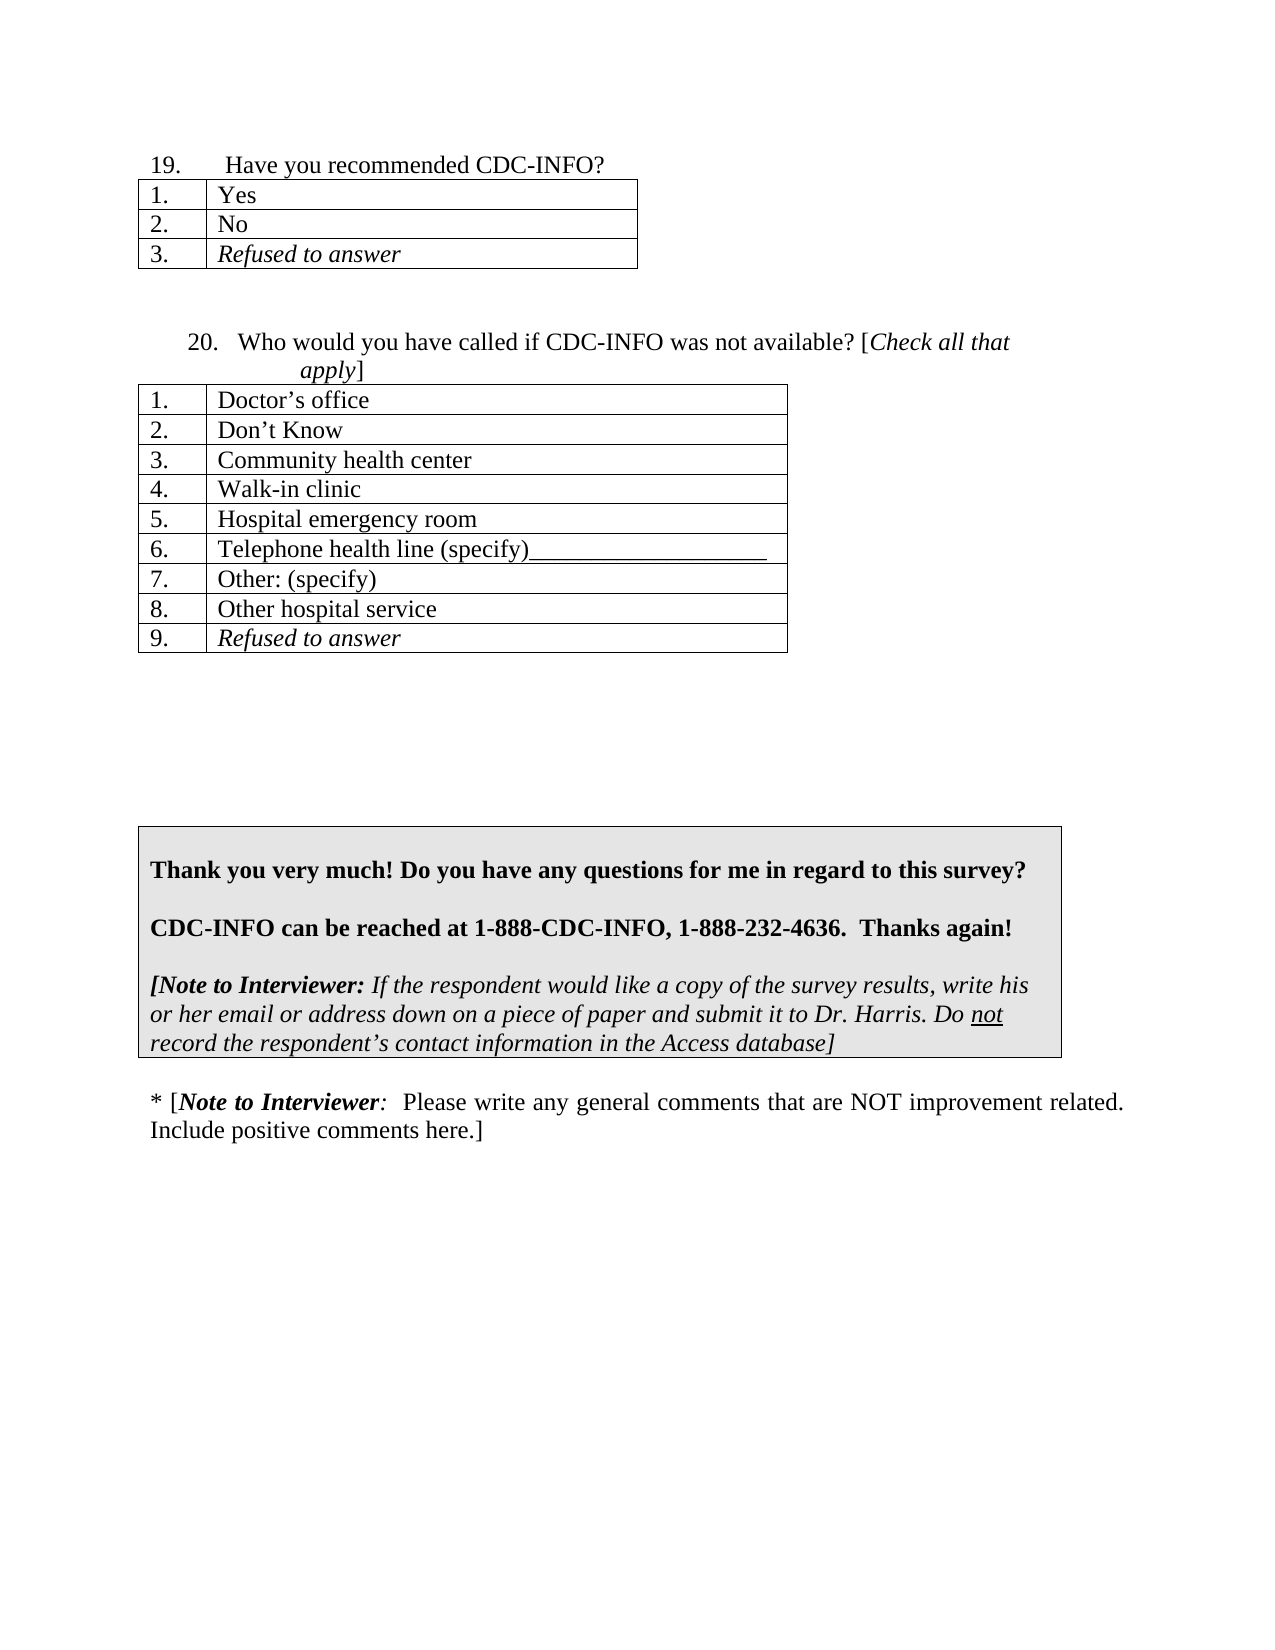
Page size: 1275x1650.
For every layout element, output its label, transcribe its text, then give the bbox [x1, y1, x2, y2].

table_cell Refused to answer [207, 239, 637, 268]
table_cell 5. [139, 504, 206, 533]
list Who would you have called if CDC-INFO was not available? [Check all that apply] [187, 327, 1050, 384]
text 19. Have you recommended CDC-INFO? [150, 150, 1050, 179]
table_cell Other hospital service [207, 594, 787, 622]
table_header Thank you very much! Do you have any questions for me in regard to this survey? CDC-INFO can be reached at 1-888-CDC-INFO, 1-888-232-4636. Thanks again! [Note to Interviewer: If the respondent would like a copy of the survey results, write his or her email or address down on a piece of paper and submit it to Dr. Harris. Do not record the respondent’s contact information in the Access database] [139, 827, 1061, 1057]
table_header Doctor’s office [207, 385, 787, 414]
table_header 1. [139, 180, 206, 208]
text * [Note to Interviewer: Please write any general comments that are NOT improvement related. Include positive comments here.] [150, 1087, 1125, 1144]
table_cell 2. [139, 415, 206, 444]
table_cell 4. [139, 475, 206, 503]
table_cell Community health center [207, 445, 787, 473]
table_cell Refused to answer [207, 624, 787, 652]
table_cell 3. [139, 239, 206, 268]
table_cell Walk-in clinic [207, 475, 787, 503]
table_cell 7. [139, 564, 206, 593]
table_cell Telephone health line (specify)___________________ [207, 534, 787, 563]
table_cell Other: (specify) [207, 564, 787, 593]
table_cell 6. [139, 534, 206, 563]
table_cell No [207, 210, 637, 238]
table_cell 8. [139, 594, 206, 622]
table_cell 2. [139, 210, 206, 238]
table_cell Hospital emergency room [207, 504, 787, 533]
table_header 1. [139, 385, 206, 414]
table_cell 3. [139, 445, 206, 473]
table_cell 9. [139, 624, 206, 652]
table_cell Don’t Know [207, 415, 787, 444]
table_header Yes [207, 180, 637, 208]
